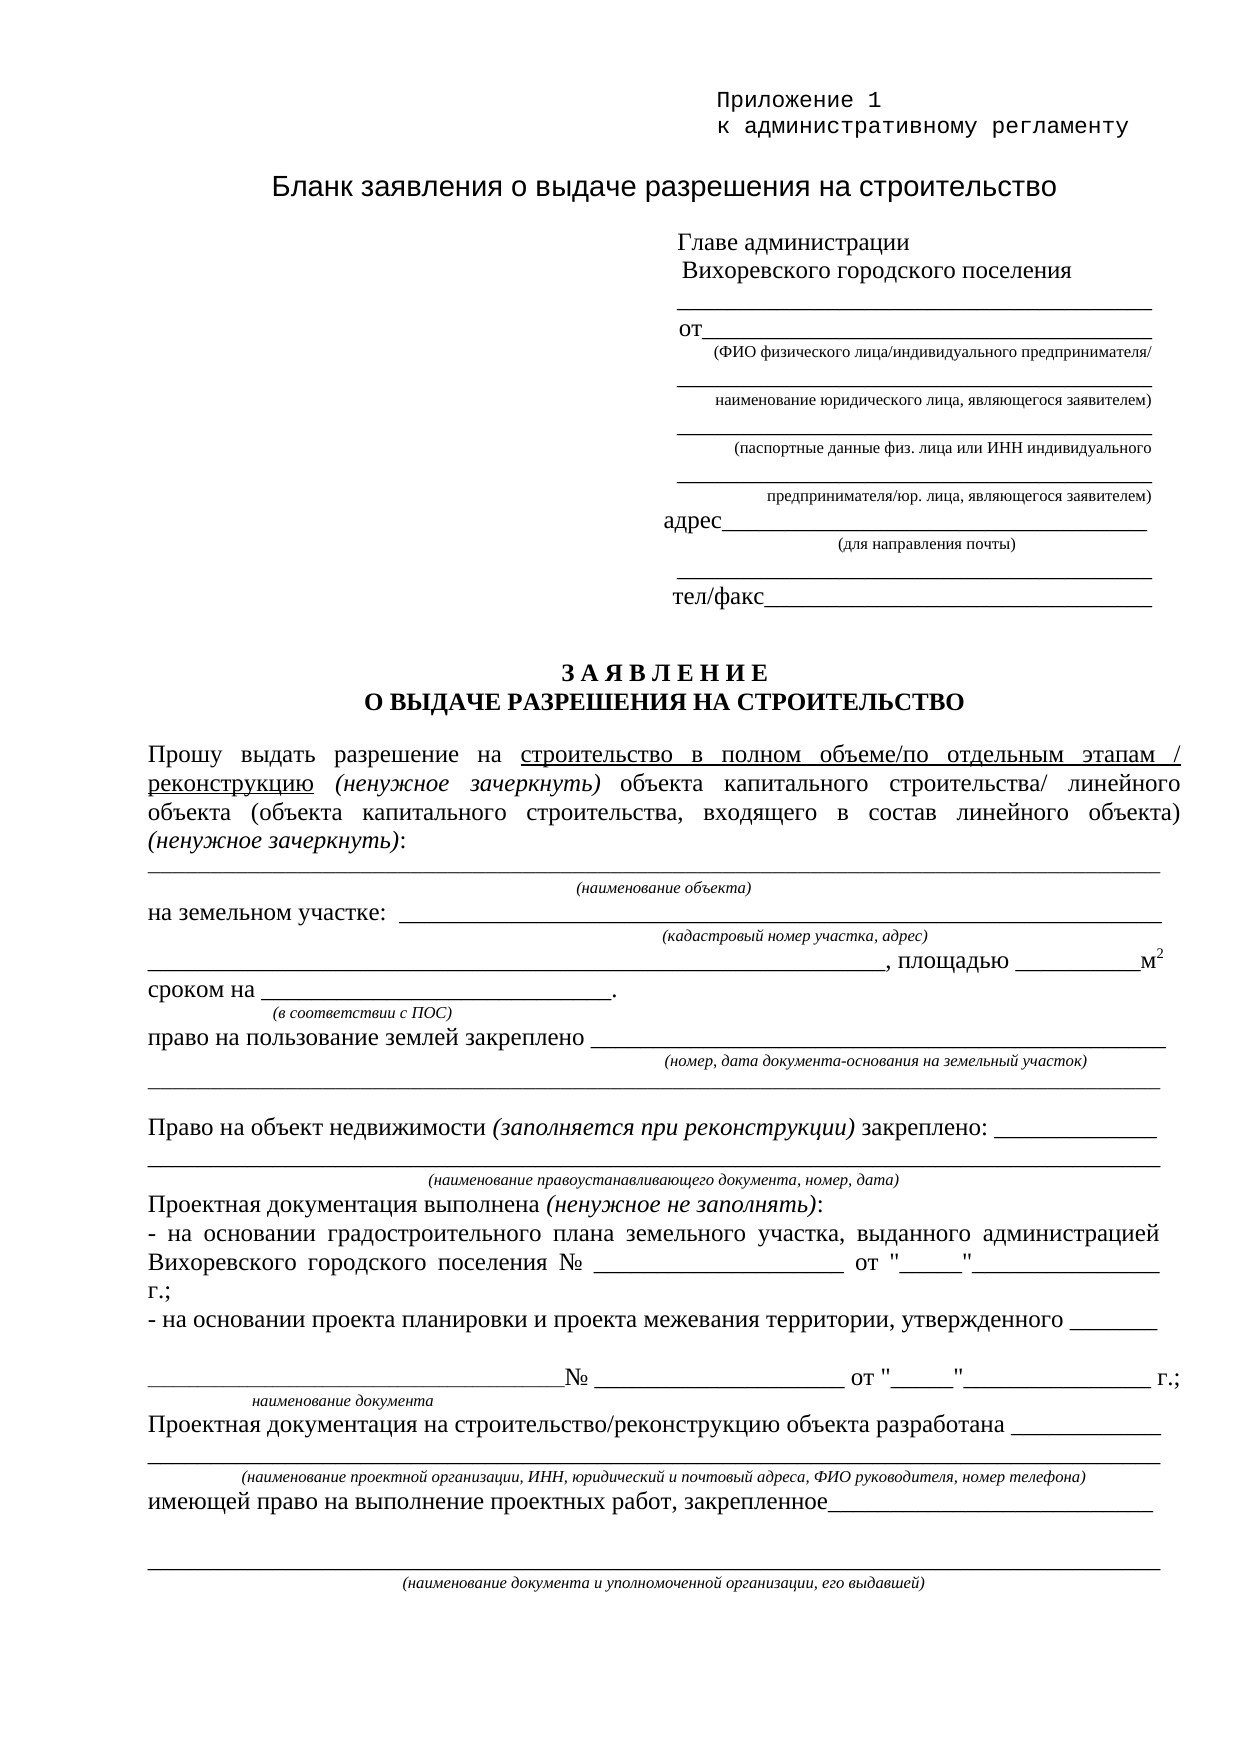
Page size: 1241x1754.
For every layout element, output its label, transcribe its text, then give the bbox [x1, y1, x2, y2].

text _________________________________________________________________________________ [148, 854, 1181, 878]
text (кадастровый номер участка, адрес) [148, 926, 1181, 945]
text Проектная документация на строительство/реконструкцию объекта разработана ____________ [148, 1409, 1181, 1438]
text Право на объект недвижимости (заполняется при реконструкции) закреплено: _____________ [148, 1112, 1181, 1141]
text - на основании градостроительного плана земельного участка, выданного администрацией Вихоревского городского поселения № ____________________ от "_____"_______________ г.; [148, 1218, 1160, 1304]
text имеющей право на выполнение проектных работ, закрепленное__________________________ [148, 1486, 1181, 1515]
text _________________________________________________________________________________ [148, 1141, 1181, 1170]
text Приложение 1 [716, 88, 1179, 114]
text сроком на ____________________________. [148, 974, 1181, 1003]
text (номер, дата документа-основания на земельный участок) [148, 1051, 1181, 1070]
text на земельном участке: _____________________________________________________________ [148, 897, 1181, 926]
text __________________________________________________№ ____________________ от "_____"_______________ г.; [148, 1362, 1181, 1390]
text - на основании проекта планировки и проекта межевания территории, утвержденного _______ [148, 1304, 1181, 1333]
text наименование документа [148, 1390, 1181, 1409]
text (наименование объекта) [148, 878, 1181, 897]
text (наименование правоустанавливающего документа, номер, дата) [148, 1170, 1181, 1189]
text право на пользование землей закреплено ______________________________________________ [148, 1022, 1181, 1051]
text _________________________________________________________________________________ [148, 1438, 1181, 1467]
text З а я в л е н и е [148, 658, 1181, 687]
text _________________________________________________________________________________ [148, 1544, 1181, 1572]
text Прошу выдать разрешение на строительство в полном объеме/по отдельным этапам / реконструкцию (ненужное зачеркнуть) объекта капитального строительства/ линейного объекта (объекта капитального строительства, входящего в состав линейного объекта) (ненужное зачеркнуть): [148, 739, 1181, 854]
text (наименование проектной организации, ИНН, юридический и почтовый адреса, ФИО руководителя, номер телефона) [148, 1467, 1181, 1486]
text ___________________________________________________________, площадью __________м2 [148, 945, 1181, 974]
text Бланк заявления о выдаче разрешения на строительство [148, 169, 1181, 203]
text _________________________________________________________________________________ [148, 1070, 1181, 1093]
text (в соответствии с ПОС) [148, 1003, 1181, 1022]
text к административному регламенту [716, 114, 1179, 140]
table_header Главе администрации Вихоревского городского поселения ______________________________________ от____________________________________ (ФИО физического лица/индивидуального предпринимателя/ ______________________________________ наименование юридического лица, являющегося заявителем) ______________________________________ (паспортные данные физ. лица или ИНН индивидуального ______________________________________ предпринимателя/юр. лица, являющегося заявителем) адрес__________________________________ (для направления почты) ______________________________________ тел/факс_______________________________ [565, 227, 1163, 610]
text о выдаче разрешения на строительство [148, 687, 1181, 716]
text (наименование документа и уполномоченной организации, его выдавшей) [148, 1572, 1181, 1592]
text Проектная документация выполнена (ненужное не заполнять): [148, 1189, 1160, 1218]
